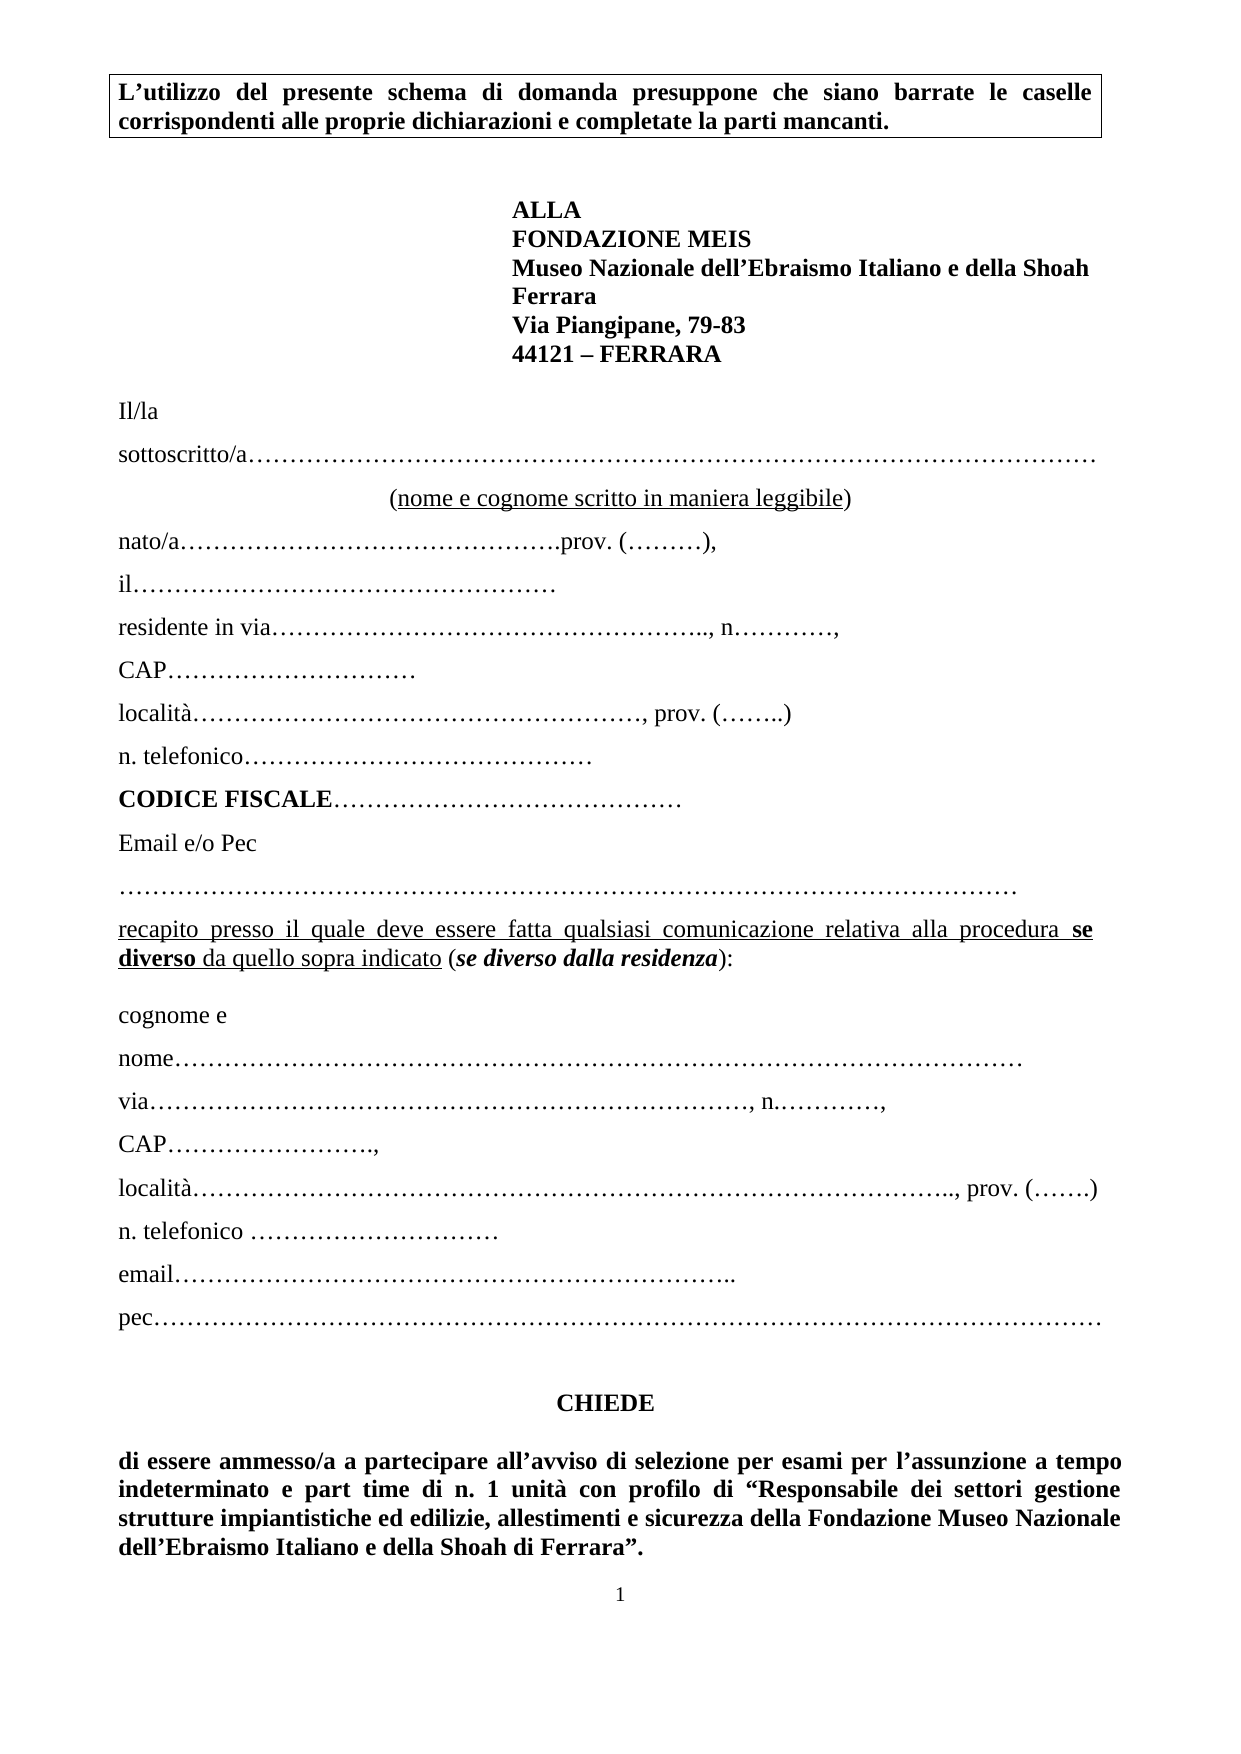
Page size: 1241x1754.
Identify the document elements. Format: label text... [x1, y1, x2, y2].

subtitle ALLA [512, 195, 1093, 224]
subtitle Museo Nazionale dell’Ebraismo Italiano e della Shoah Ferrara [512, 253, 1093, 310]
text nato/a……………………………………….prov. (………), il…………………………………………… [118, 526, 1122, 598]
text CODICE FISCALE…………………………………… [118, 784, 1122, 813]
text recapito presso il quale deve essere fatta qualsiasi comunicazione relativa alla procedura se diverso da quello sopra indicato (se diverso dalla residenza): [118, 940, 1093, 971]
subtitle Via Piangipane, 79-83 [512, 310, 1093, 339]
text via………………………………………………………………, n.…………, CAP……………………., [118, 1086, 1122, 1158]
text FONDAZIONE MEIS [118, 224, 1122, 253]
text pec…………………………………………………………………………………………………… [118, 1302, 1122, 1331]
text Email e/o Pec ……………………………………………………………………………………………… [118, 828, 1122, 899]
text 44121 – FERRARA [487, 339, 1122, 368]
text località………………………………………………, prov. (……..) [118, 698, 1122, 727]
text (nome e cognome scritto in maniera leggibile) [118, 483, 1122, 511]
subtitle CHIEDE [118, 1388, 1093, 1417]
text n. telefonico ………………………… email………………………………………………………….. [118, 1216, 1122, 1288]
text Il/la sottoscritto/a………………………………………………………………………………………… [118, 396, 1122, 468]
text località……………………………………………………………………………….., prov. (…….) [118, 1173, 1122, 1201]
text recapito presso il quale deve essere fatta qualsiasi comunicazione relativa alla procedura se diverso da quello sopra indicato (se diverso dalla residenza): [118, 914, 1093, 939]
text cognome e nome………………………………………………………………………………………… [118, 1000, 1122, 1072]
text L’utilizzo del presente schema di domanda presuppone che siano barrate le caselle corrispondenti alle proprie dichiarazioni e completate la parti mancanti. [110, 75, 1101, 137]
text residente in via…………………………………………….., n…………, CAP………………………… [118, 612, 1122, 684]
text di essere ammesso/a a partecipare all’avviso di selezione per esami per l’assunzione a tempo indeterminato e part time di n. 1 unità con profilo di “Responsabile dei settori gestione strutture impiantistiche ed edilizie, allestimenti e sicurezza della Fondazione Museo Nazionale dell’Ebraismo Italiano e della Shoah di Ferrara”. [118, 1446, 1122, 1561]
text n. telefonico…………………………………… [118, 741, 1122, 770]
